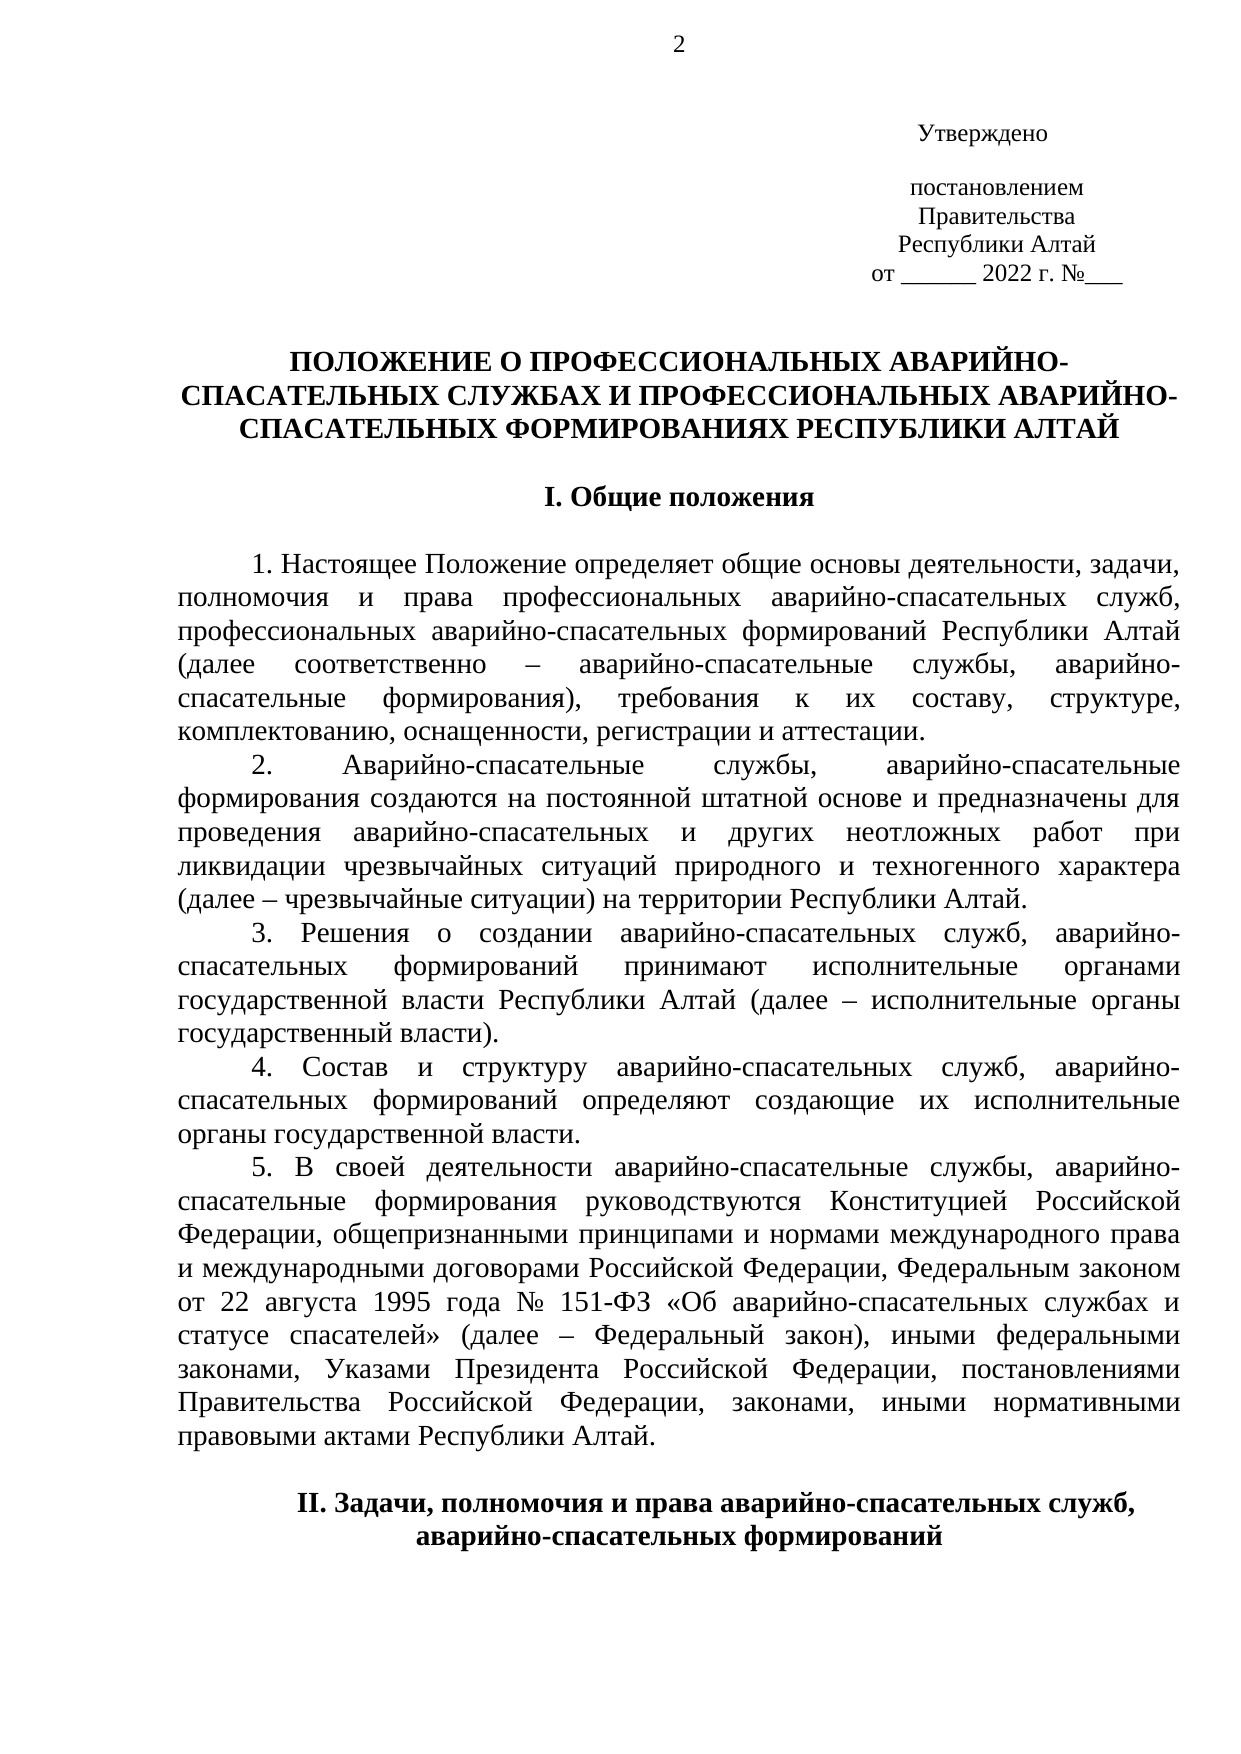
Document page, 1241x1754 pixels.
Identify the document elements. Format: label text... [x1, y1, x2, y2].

text от ______ 2022 г. №___ [812, 258, 1181, 287]
text 4. Состав и структуру аварийно-спасательных служб, аварийно-спасательных формирований определяют создающие их исполнительные органы государственной власти. [177, 1049, 1181, 1149]
text Республики Алтай [812, 229, 1181, 258]
text постановлением [812, 172, 1181, 201]
text II. Задачи, полномочия и права аварийно-спасательных служб, аварийно-спасательных формирований [177, 1485, 1181, 1552]
text 1. Настоящее Положение определяет общие основы деятельности, задачи, полномочия и права профессиональных аварийно-спасательных служб, профессиональных аварийно-спасательных формирований Республики Алтай (далее соответственно – аварийно-спасательные службы, аварийно-спасательные формирования), требования к их составу, структуре, комплектованию, оснащенности, регистрации и аттестации. [177, 546, 1181, 747]
text ПОЛОЖЕНИЕ О ПРОФЕССИОНАЛЬНЫХ АВАРИЙНО-СПАСАТЕЛЬНЫХ СЛУЖБАХ И ПРОФЕССИОНАЛЬНЫХ АВАРИЙНО-СПАСАТЕЛЬНЫХ ФОРМИРОВАНИЯХ РЕСПУБЛИКИ АЛТАЙ [177, 344, 1181, 445]
text 2. Аварийно-спасательные службы, аварийно-спасательные формирования создаются на постоянной штатной основе и предназначены для проведения аварийно-спасательных и других неотложных работ при ликвидации чрезвычайных ситуаций природного и техногенного характера (далее – чрезвычайные ситуации) на территории Республики Алтай. [177, 747, 1181, 915]
text Утверждено [177, 118, 1181, 147]
text Правительства [812, 201, 1181, 229]
text 3. Решения о создании аварийно-спасательных служб, аварийно-спасательных формирований принимают исполнительные органами государственной власти Республики Алтай (далее – исполнительные органы государственный власти). [177, 915, 1181, 1049]
text 5. В своей деятельности аварийно-спасательные службы, аварийно-спасательные формирования руководствуются Конституцией Российской Федерации, общепризнанными принципами и нормами международного права и международными договорами Российской Федерации, Федеральным законом от 22 августа 1995 года № 151-ФЗ «Об аварийно-спасательных службах и статусе спасателей» (далее – Федеральный закон), иными федеральными законами, Указами Президента Российской Федерации, постановлениями Правительства Российской Федерации, законами, иными нормативными правовыми актами Республики Алтай. [177, 1149, 1181, 1451]
text I. Общие положения [177, 479, 1181, 512]
